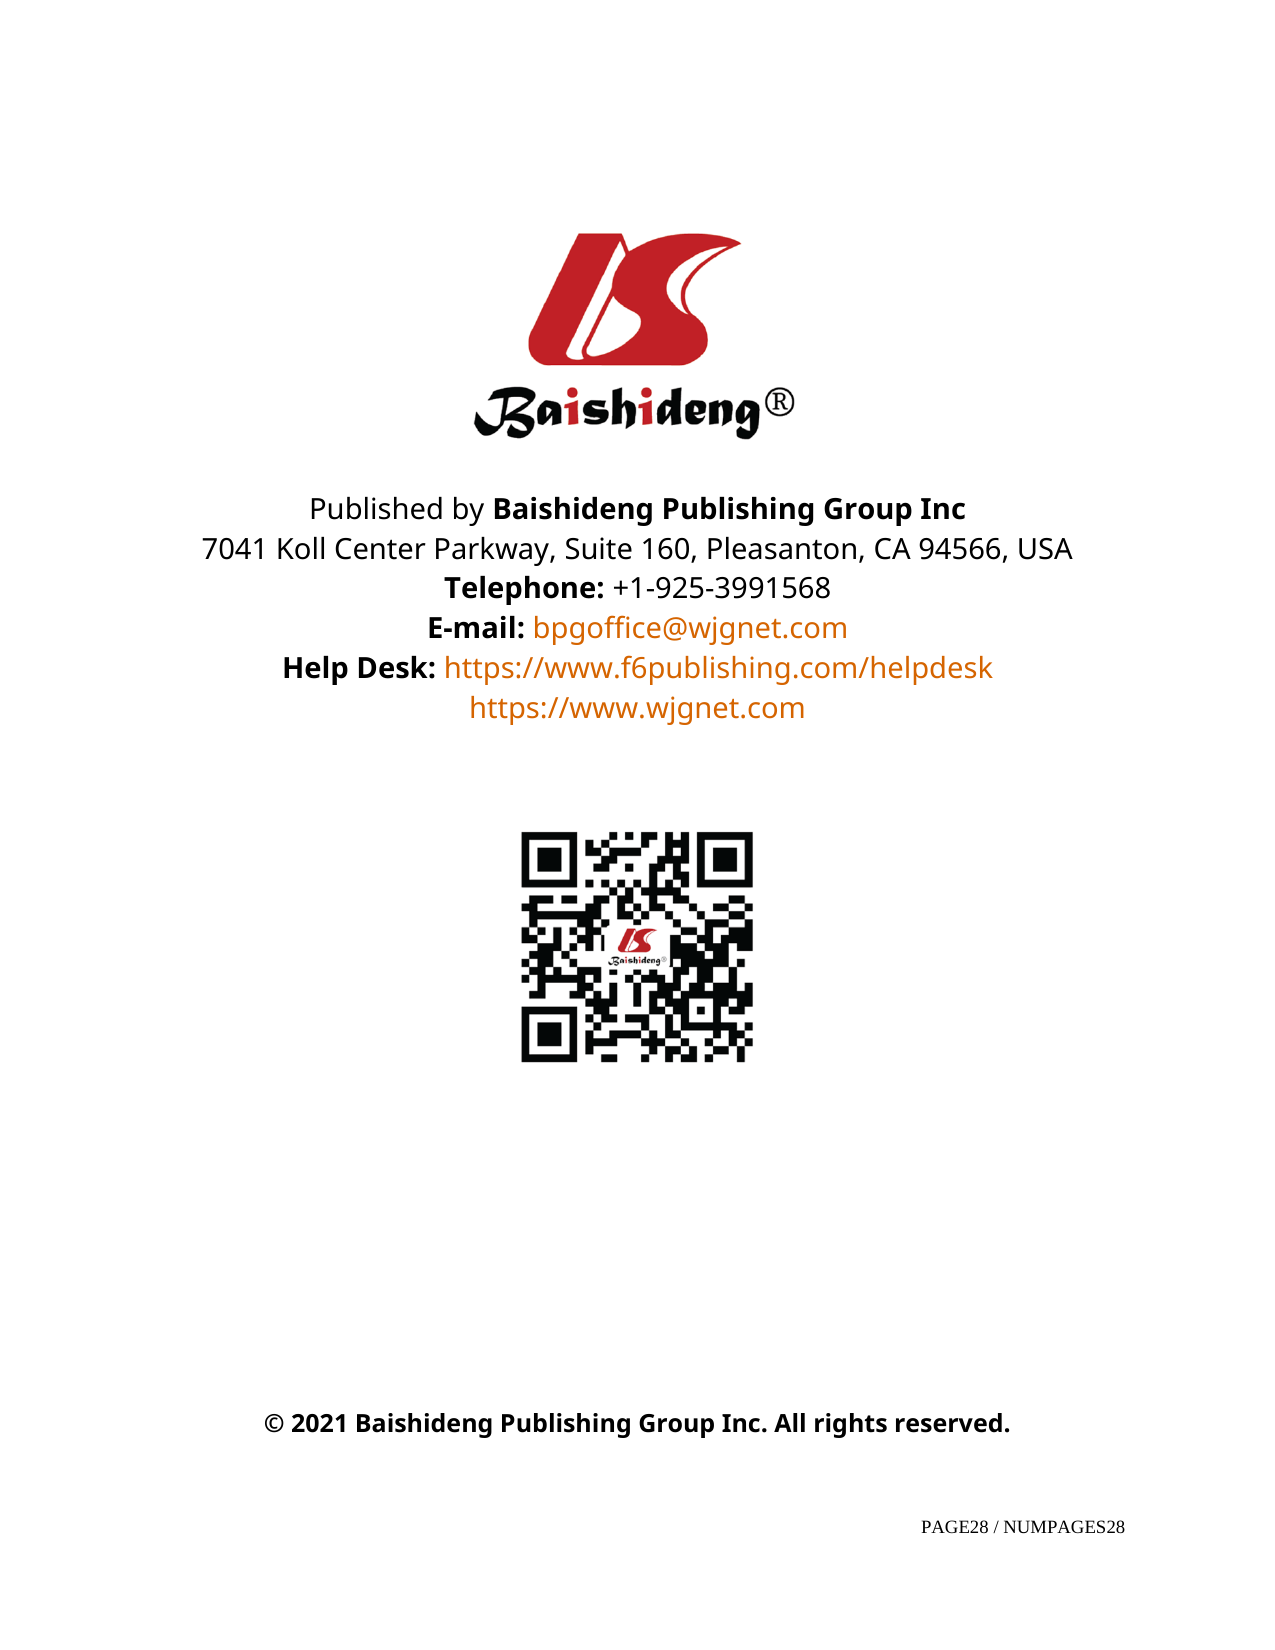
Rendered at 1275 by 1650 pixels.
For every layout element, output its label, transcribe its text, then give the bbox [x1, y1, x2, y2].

text © 2021 Baishideng Publishing Group Inc. All rights reserved. [150, 1406, 1125, 1440]
picture [432, 218, 843, 455]
picture [518, 828, 757, 1065]
text Help Desk: https://www.f6publishing.com/helpdesk [150, 647, 1125, 687]
text E-mail: bpgoffice@wjgnet.com [150, 607, 1125, 647]
text https://www.wjgnet.com [150, 687, 1125, 727]
text 7041 Koll Center Parkway, Suite 160, Pleasanton, CA 94566, USA [150, 528, 1125, 568]
text Telephone: +1-925-3991568 [150, 568, 1125, 607]
text Published by Baishideng Publishing Group Inc [150, 488, 1125, 528]
